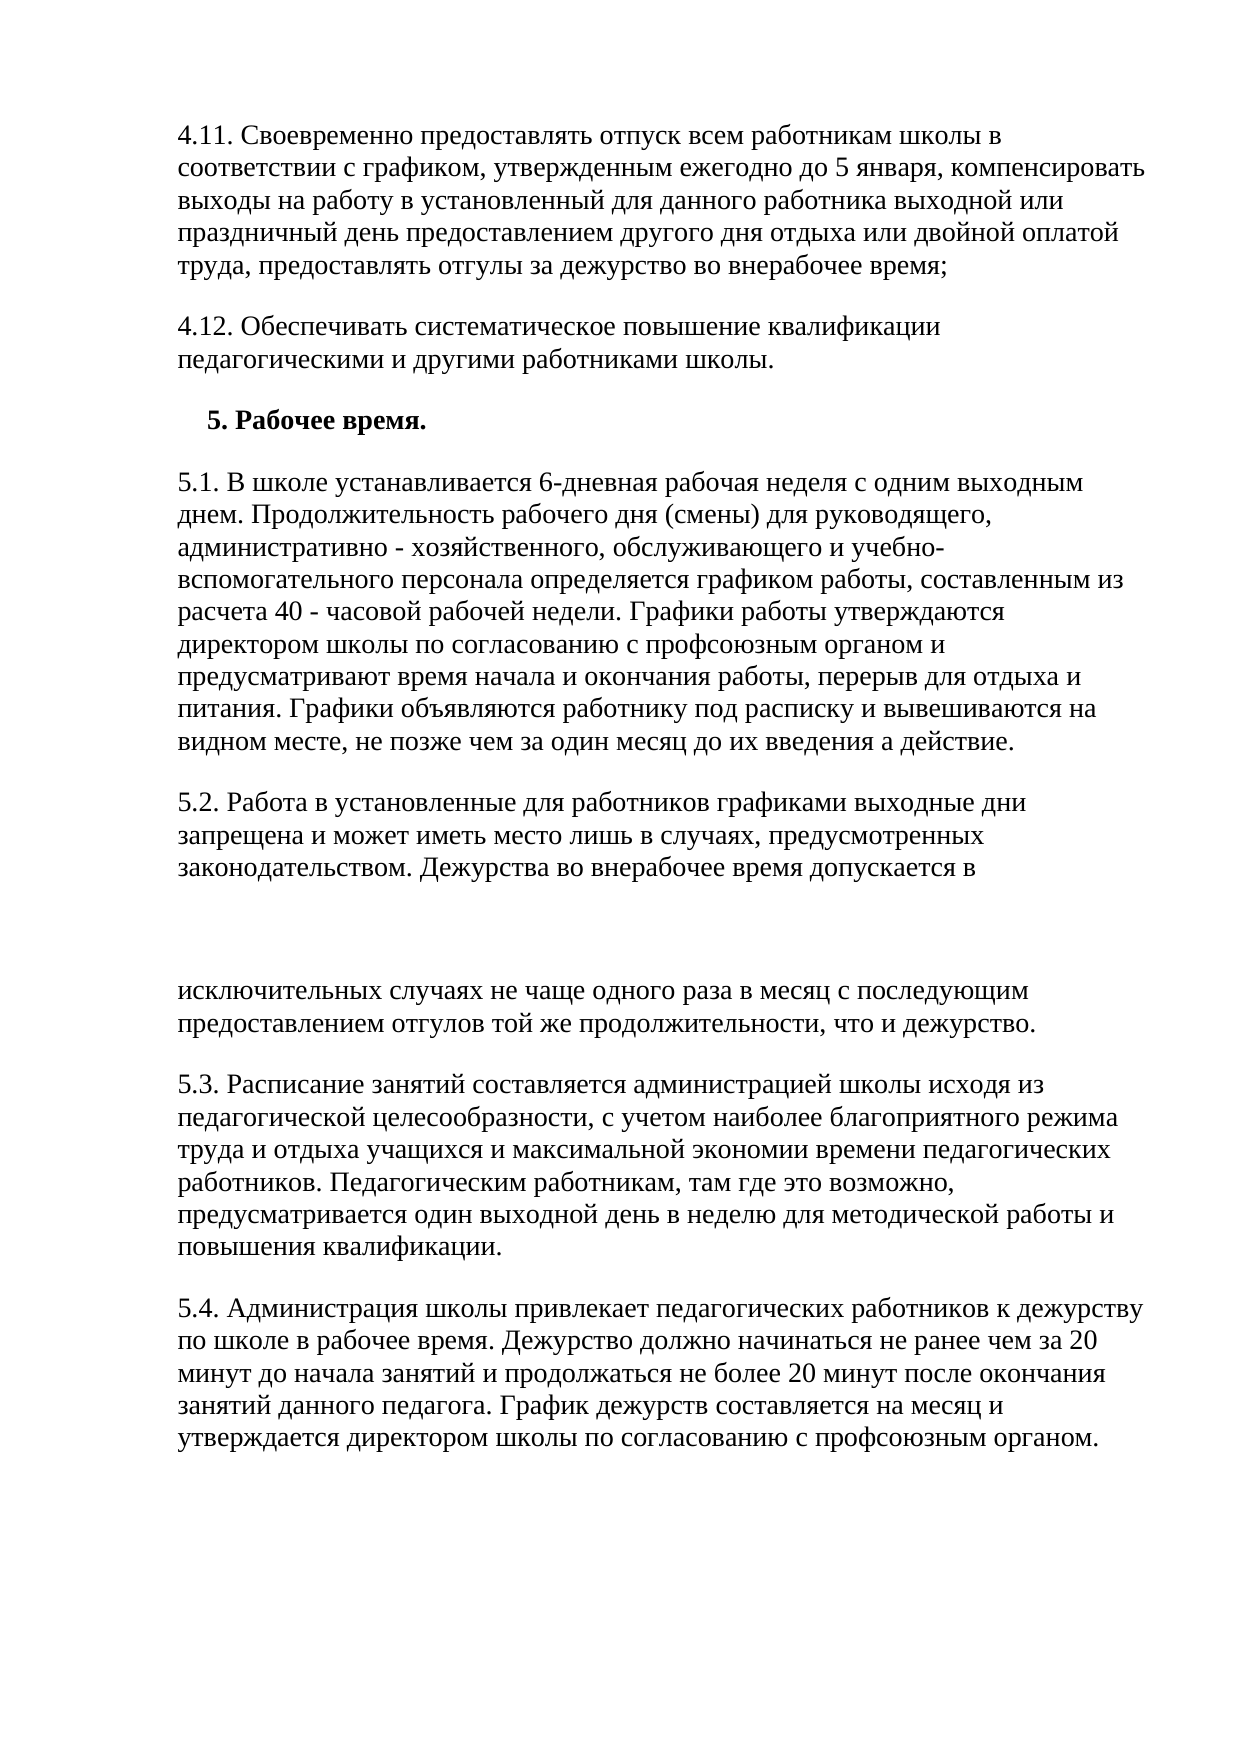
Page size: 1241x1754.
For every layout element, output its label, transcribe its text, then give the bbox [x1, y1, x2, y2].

text исключительных случаях не чаще одного раза в месяц с последующим предоставлением отгулов той же продолжительности, что и дежурство. [177, 973, 1152, 1038]
text 5. Рабочее время. [177, 403, 1152, 436]
text 5.2. Работа в установленные для работников графиками выходные дни запрещена и может иметь место лишь в случаях, предусмотренных законодательством. Дежурства во внерабочее время допускается в [177, 786, 1152, 883]
text 5.3. Расписание занятий составляется администрацией школы исходя из педагогической целесообразности, с учетом наиболее благоприятного режима труда и отдыха учащихся и максимальной экономии времени педагогических работников. Педагогическим работникам, там где это возможно, предусматривается один выходной день в неделю для методической работы и повышения квалификации. [177, 1067, 1152, 1262]
text 5.4. Администрация школы привлекает педагогических работников к дежурству по школе в рабочее время. Дежурство должно начинаться не ранее чем за 20 минут до начала занятий и продолжаться не более 20 минут после окончания занятий данного педагога. График дежурств составляется на месяц и утверждается директором школы по согласованию с профсоюзным органом. [177, 1291, 1152, 1453]
text 4.11. Своевременно предоставлять отпуск всем работникам школы в соответствии с графиком, утвержденным ежегодно до 5 января, компенсировать выходы на работу в установленный для данного работника выходной или праздничный день предоставлением другого дня отдыха или двойной оплатой труда, предоставлять отгулы за дежурство во внерабочее время; [177, 118, 1152, 280]
text 5.1. В школе устанавливается 6-дневная рабочая неделя с одним выходным днем. Продолжительность рабочего дня (смены) для руководящего, административно - хозяйственного, обслуживающего и учебно-вспомогательного персонала определяется графиком работы, составленным из расчета 40 - часовой рабочей недели. Графики работы утверждаются директором школы по согласованию с профсоюзным органом и предусматривают время начала и окончания работы, перерыв для отдыха и питания. Графики объявляются работнику под расписку и вывешиваются на видном месте, не позже чем за один месяц до их введения а действие. [177, 465, 1152, 756]
text 4.12. Обеспечивать систематическое повышение квалификации педагогическими и другими работниками школы. [177, 309, 1152, 374]
